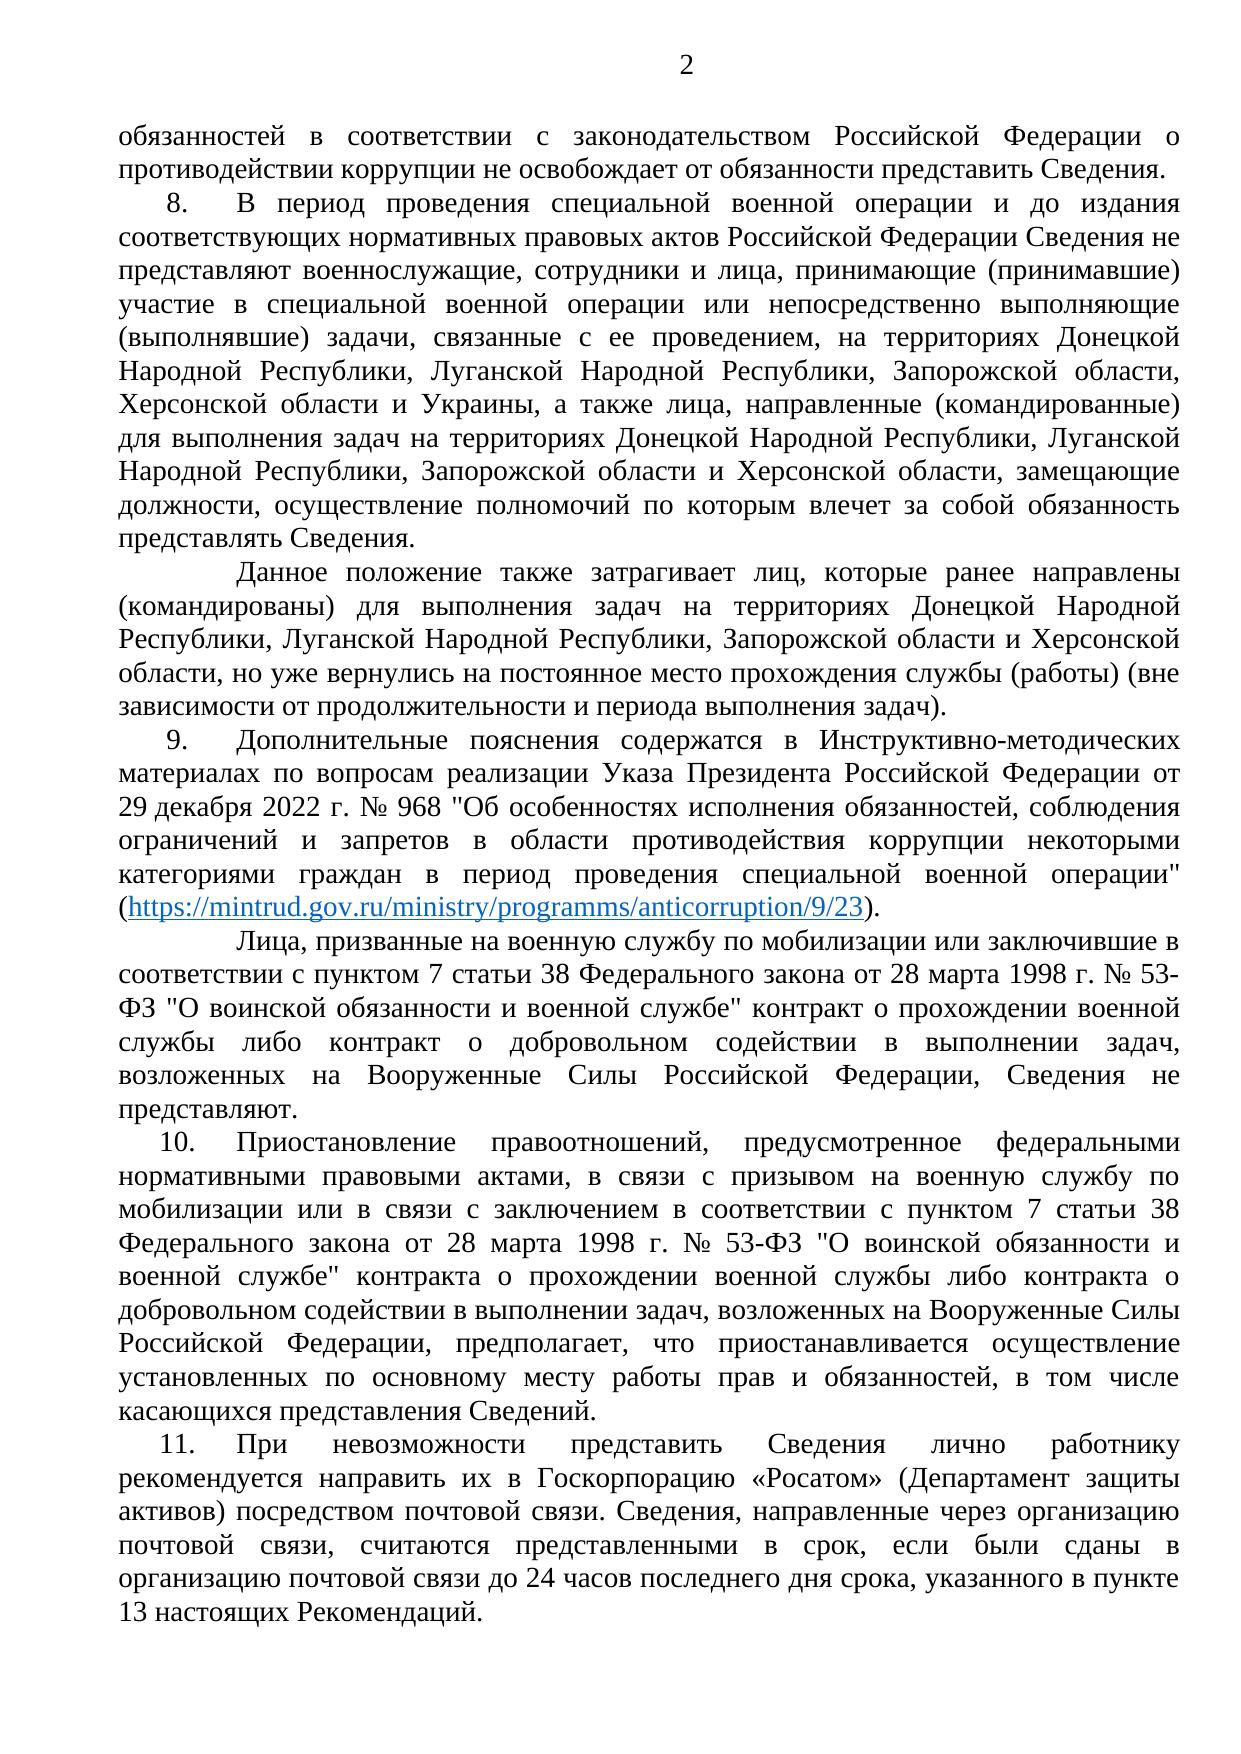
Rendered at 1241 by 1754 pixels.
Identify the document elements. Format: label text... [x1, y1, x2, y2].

list Дополнительные пояснения содержатся в Инструктивно-методических материалах по вопросам реализации Указа Президента Российской Федерации от 29 декабря 2022 г. № 968 "Об особенностях исполнения обязанностей, соблюдения ограничений и запретов в области противодействия коррупции некоторыми категориями граждан в период проведения специальной военной операции" (https://mintrud.gov.ru/ministry/programms/anticorruption/9/23). [118, 722, 1181, 923]
list Приостановление правоотношений, предусмотренное федеральными нормативными правовыми актами, в связи с призывом на военную службу по мобилизации или в связи с заключением в соответствии с пунктом 7 статьи 38 Федерального закона от 28 марта 1998 г. № 53-ФЗ "О воинской обязанности и военной службе" контракта о прохождении военной службы либо контракта о добровольном содействии в выполнении задач, возложенных на Вооруженные Силы Российской Федерации, предполагает, что приостанавливается осуществление установленных по основному месту работы прав и обязанностей, в том числе касающихся представления Сведений. [118, 1124, 1181, 1426]
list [118, 118, 1181, 185]
list При невозможности представить Сведения лично работнику рекомендуется направить их в Госкорпорацию «Росатом» (Департамент защиты активов) посредством почтовой связи. Сведения, направленные через организацию почтовой связи, считаются представленными в срок, если были сданы в организацию почтовой связи до 24 часов последнего дня срока, указанного в пункте 13 настоящих Рекомендаций. [118, 1426, 1181, 1627]
text Данное положение также затрагивает лиц, которые ранее направлены (командированы) для выполнения задач на территориях Донецкой Народной Республики, Луганской Народной Республики, Запорожской области и Херсонской области, но уже вернулись на постоянное место прохождения службы (работы) (вне зависимости от продолжительности и периода выполнения задач). [118, 554, 1181, 722]
list В период проведения специальной военной операции и до издания соответствующих нормативных правовых актов Российской Федерации Сведения не представляют военнослужащие, сотрудники и лица, принимающие (принимавшие) участие в специальной военной операции или непосредственно выполняющие (выполнявшие) задачи, связанные с ее проведением, на территориях Донецкой Народной Республики, Луганской Народной Республики, Запорожской области, Херсонской области и Украины, а также лица, направленные (командированные) для выполнения задач на территориях Донецкой Народной Республики, Луганской Народной Республики, Запорожской области и Херсонской области, замещающие должности, осуществление полномочий по которым влечет за собой обязанность представлять Сведения. [118, 185, 1181, 554]
text Лица, призванные на военную службу по мобилизации или заключившие в соответствии с пунктом 7 статьи 38 Федерального закона от 28 марта 1998 г. № 53-ФЗ "О воинской обязанности и военной службе" контракт о прохождении военной службы либо контракт о добровольном содействии в выполнении задач, возложенных на Вооруженные Силы Российской Федерации, Сведения не представляют. [118, 923, 1181, 1124]
